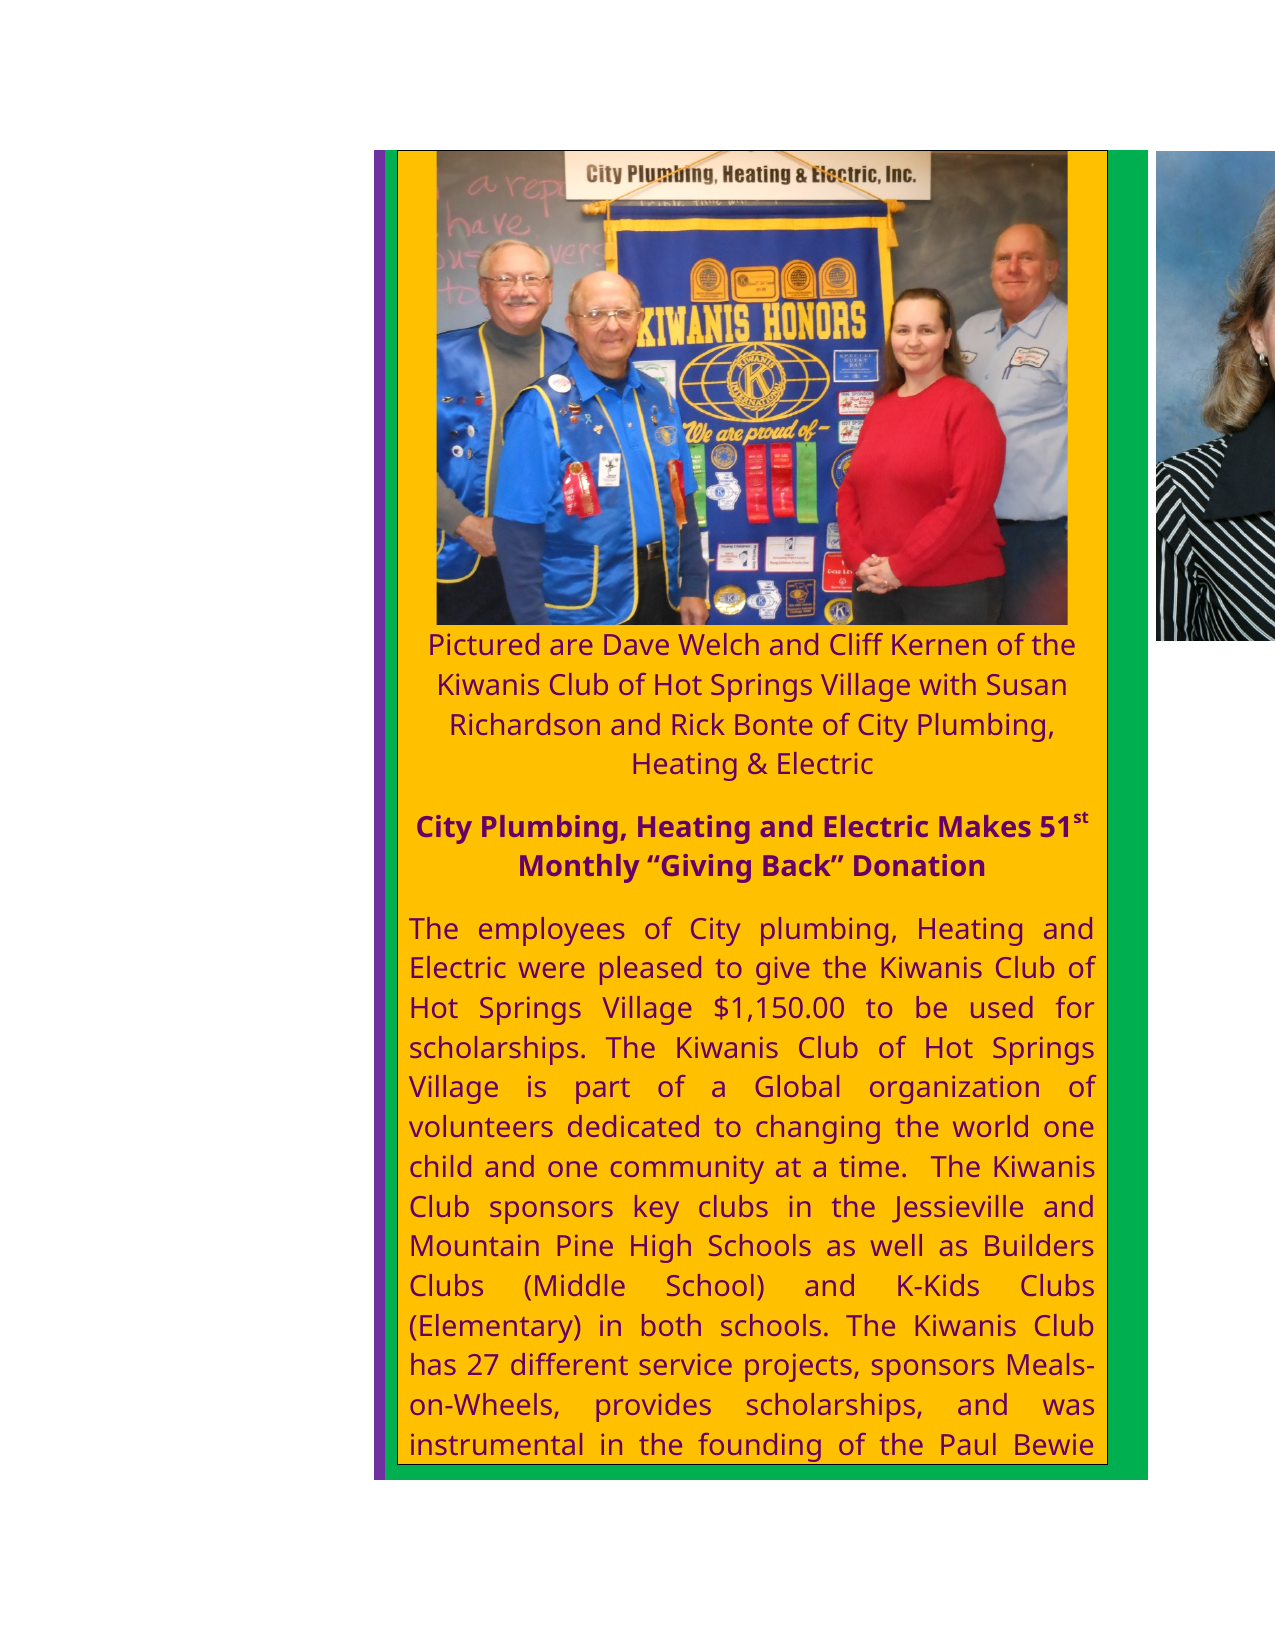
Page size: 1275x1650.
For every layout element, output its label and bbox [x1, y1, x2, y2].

table_header [374, 150, 385, 1480]
picture [1156, 151, 1275, 641]
picture [436, 151, 1068, 625]
